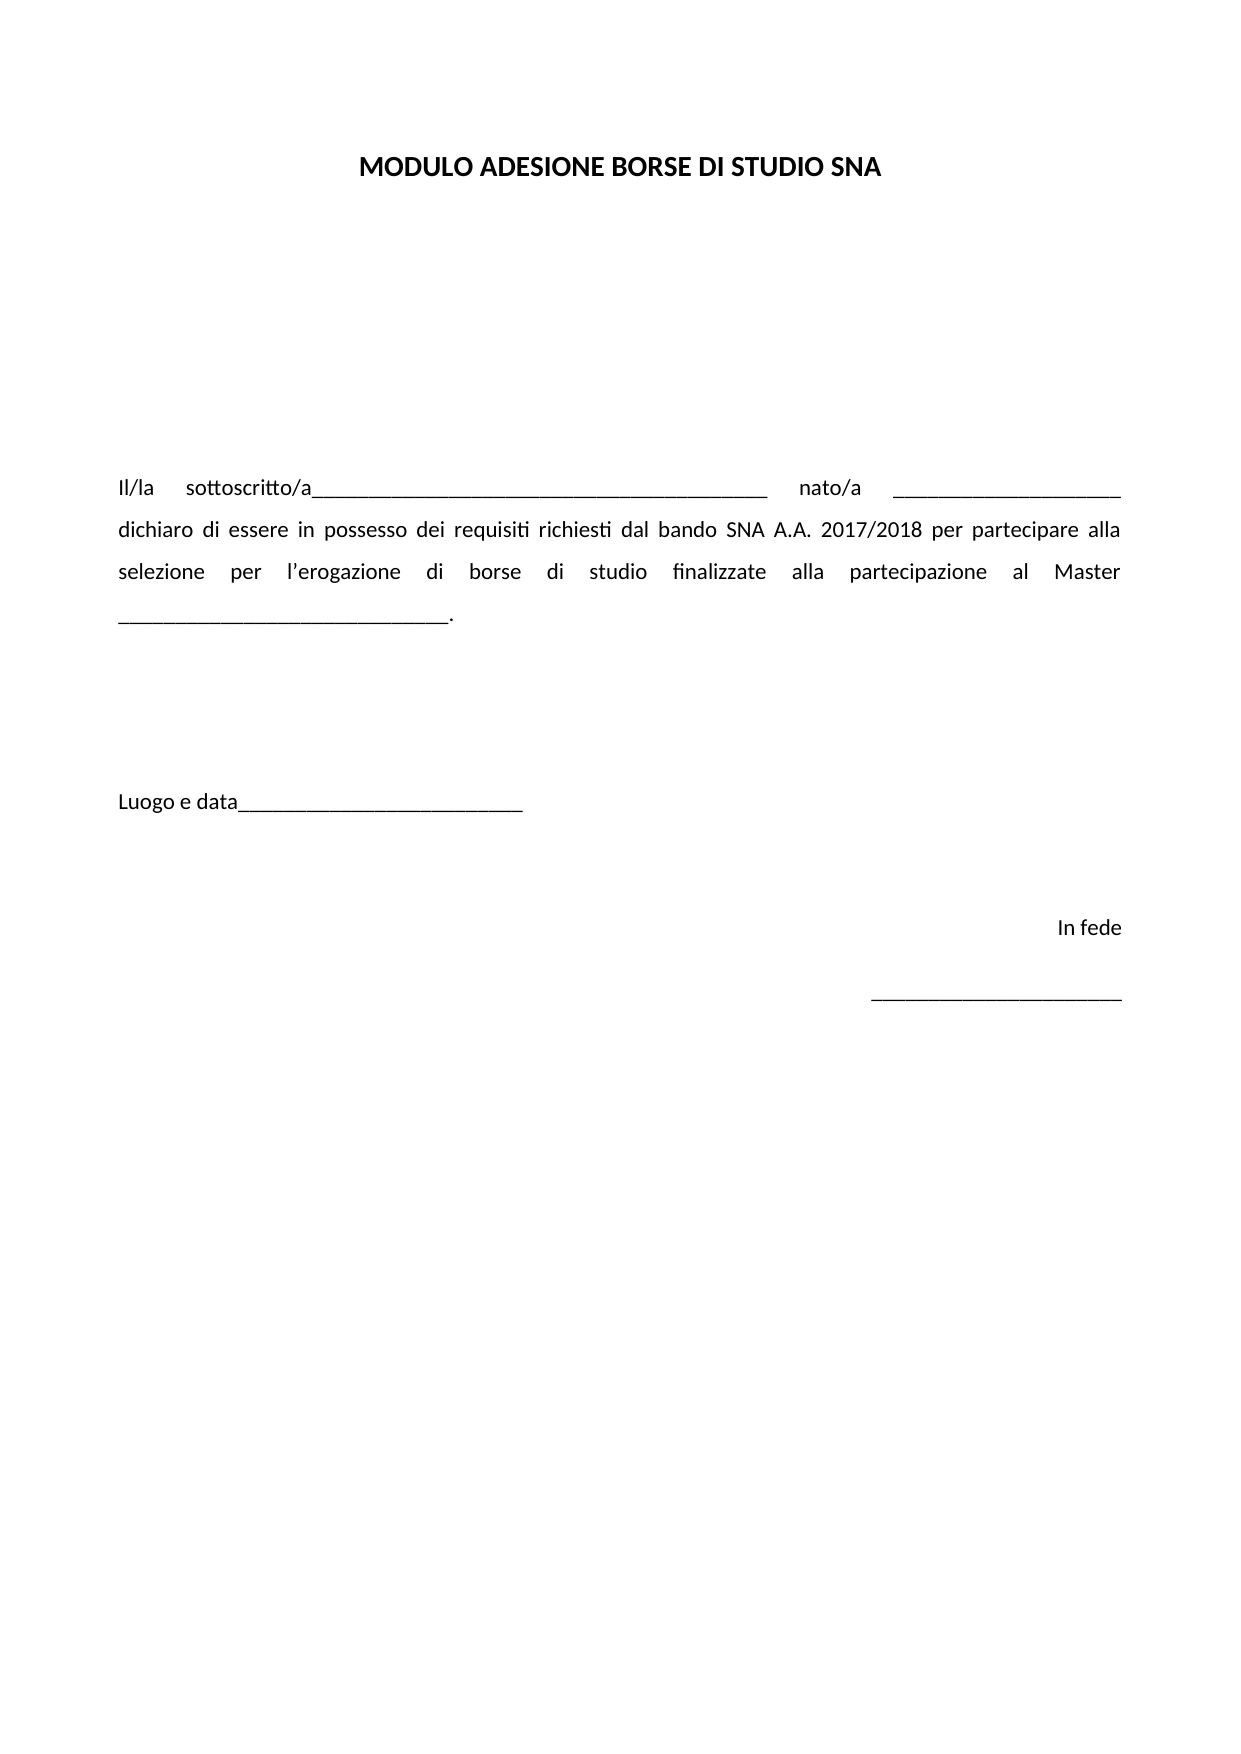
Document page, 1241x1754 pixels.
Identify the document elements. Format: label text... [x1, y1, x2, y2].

text Il/la sottoscritto/a________________________________________ nato/a ____________________ dichiaro di essere in possesso dei requisiti richiesti dal bando SNA A.A. 2017/2018 per partecipare alla selezione per l’erogazione di borse di studio finalizzate alla partecipazione al Master _____________________________. [118, 473, 1122, 627]
text Luogo e data_________________________ [118, 787, 1122, 816]
text In fede [118, 913, 1122, 941]
text ______________________ [118, 976, 1122, 1004]
text MODULO ADESIONE BORSE DI STUDIO SNA [118, 148, 1122, 183]
